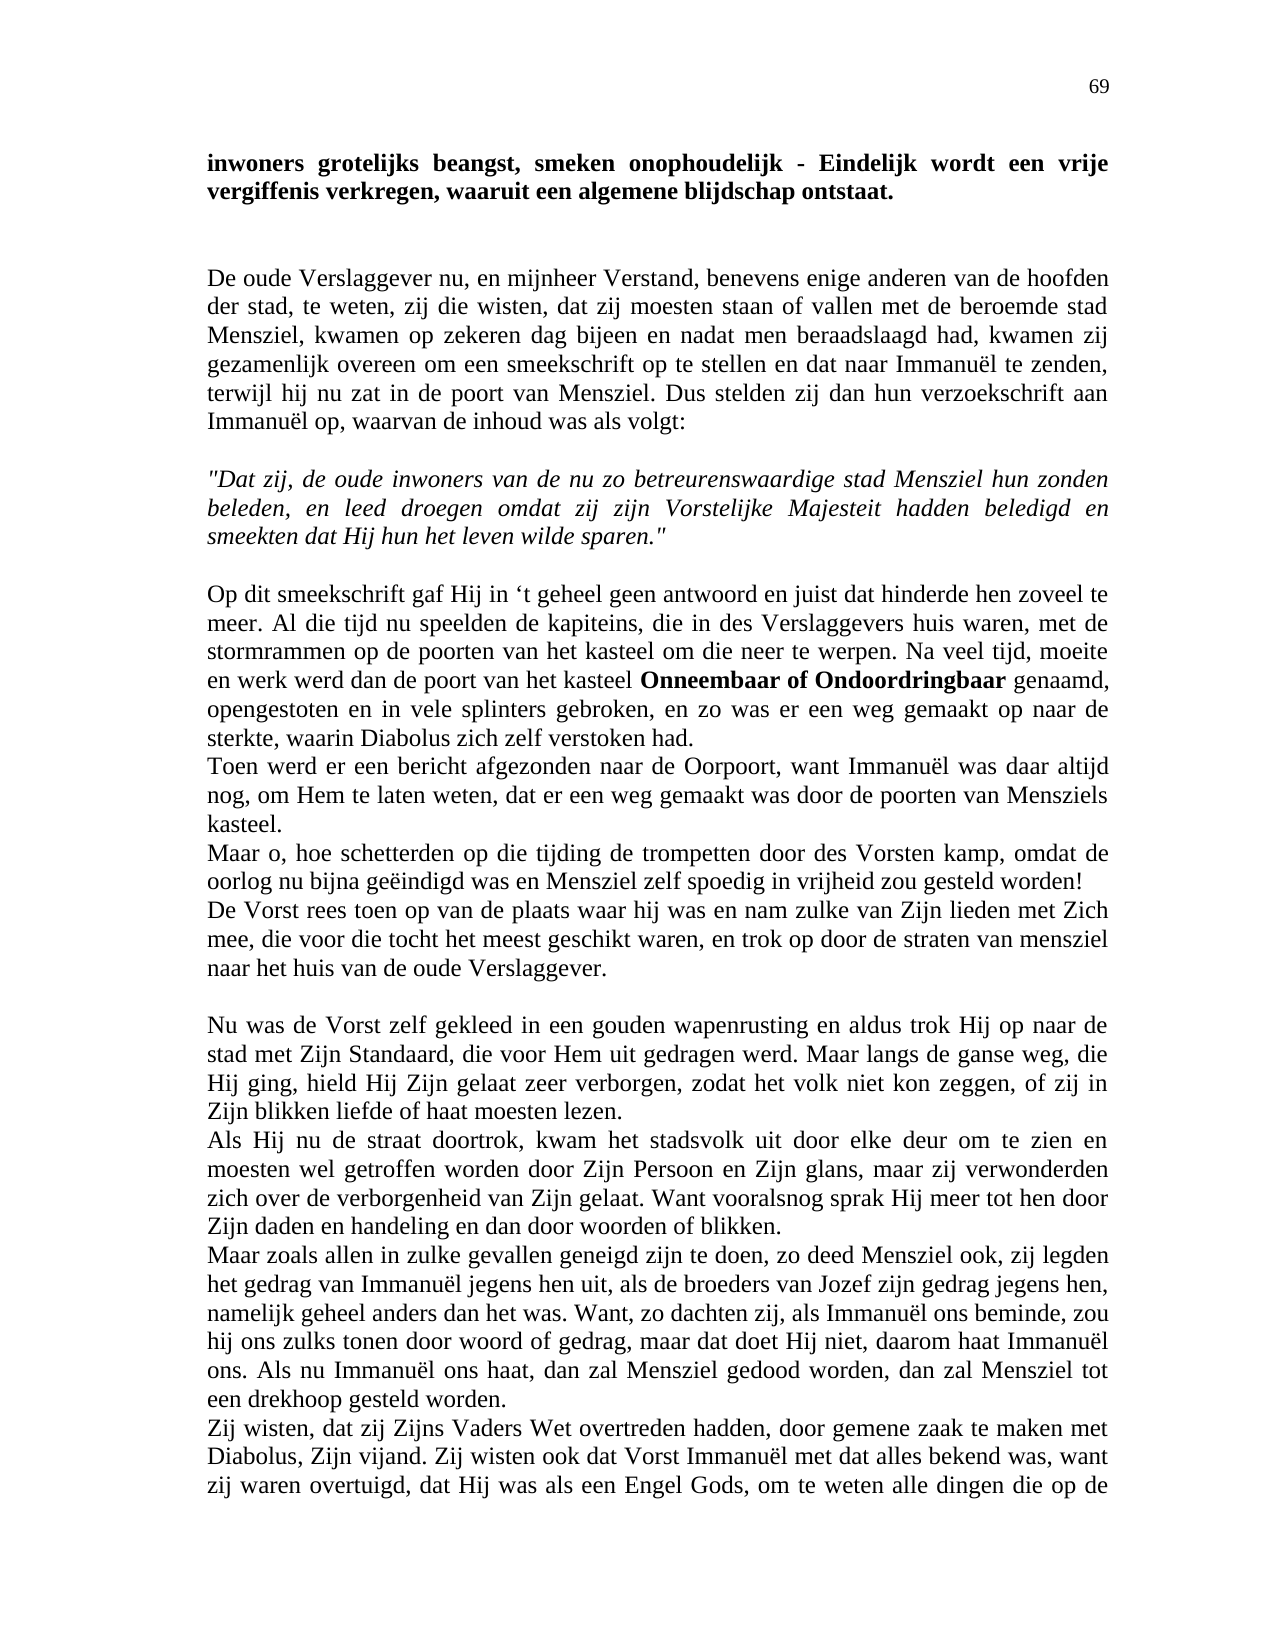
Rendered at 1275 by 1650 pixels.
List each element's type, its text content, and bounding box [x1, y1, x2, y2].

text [207, 1413, 1109, 1499]
text Maar o, hoe schetterden op die tijding de trompetten door des Vorsten kamp, omdat de oorlog nu bijna geëindigd was en Mensziel zelf spoedig in vrijheid zou gesteld worden! [207, 838, 1109, 895]
text "Dat zij, de oude inwoners van de nu zo betreurenswaardige stad Mensziel hun zonden beleden, en leed droegen omdat zij zijn Vorstelijke Majesteit hadden beledigd en smeekten dat Hij hun het leven wilde sparen." [207, 464, 1109, 550]
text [207, 148, 1109, 205]
text Toen werd er een bericht afgezonden naar de Oorpoort, want Immanuël was daar altijd nog, om Hem te laten weten, dat er een weg gemaakt was door de poorten van Mensziels kasteel. [207, 751, 1109, 838]
text De oude Verslaggever nu, en mijnheer Verstand, benevens enige anderen van de hoofden der stad, te weten, zij die wisten, dat zij moesten staan of vallen met de beroemde stad Mensziel, kwamen op zekeren dag bijeen en nadat men beraadslaagd had, kwamen zij gezamenlijk overeen om een smeekschrift op te stellen en dat naar Immanuël te zenden, terwijl hij nu zat in de poort van Mensziel. Dus stelden zij dan hun verzoekschrift aan Immanuël op, waarvan de inhoud was als volgt: [207, 263, 1109, 435]
text Als Hij nu de straat doortrok, kwam het stadsvolk uit door elke deur om te zien en moesten wel getroffen worden door Zijn Persoon en Zijn glans, maar zij verwonderden zich over de verborgenheid van Zijn gelaat. Want vooralsnog sprak Hij meer tot hen door Zijn daden en handeling en dan door woorden of blikken. [207, 1125, 1109, 1240]
text De Vorst rees toen op van de plaats waar hij was en nam zulke van Zijn lieden met Zich mee, die voor die tocht het meest geschikt waren, en trok op door de straten van mensziel naar het huis van de oude Verslaggever. [207, 895, 1109, 981]
text Maar zoals allen in zulke gevallen geneigd zijn te doen, zo deed Mensziel ook, zij legden het gedrag van Immanuël jegens hen uit, als de broeders van Jozef zijn gedrag jegens hen, namelijk geheel anders dan het was. Want, zo dachten zij, als Immanuël ons beminde, zou hij ons zulks tonen door woord of gedrag, maar dat doet Hij niet, daarom haat Immanuël ons. Als nu Immanuël ons haat, dan zal Mensziel gedood worden, dan zal Mensziel tot een drekhoop gesteld worden. [207, 1240, 1109, 1413]
text Op dit smeekschrift gaf Hij in ‘t geheel geen antwoord en juist dat hinderde hen zoveel te meer. Al die tijd nu speelden de kapiteins, die in des Verslaggevers huis waren, met de stormrammen op de poorten van het kasteel om die neer te werpen. Na veel tijd, moeite en werk werd dan de poort van het kasteel Onneembaar of Ondoordringbaar genaamd, opengestoten en in vele splinters gebroken, en zo was er een weg gemaakt op naar de sterkte, waarin Diabolus zich zelf verstoken had. [207, 579, 1109, 751]
text Nu was de Vorst zelf gekleed in een gouden wapenrusting en aldus trok Hij op naar de stad met Zijn Standaard, die voor Hem uit gedragen werd. Maar langs de ganse weg, die Hij ging, hield Hij Zijn gelaat zeer verborgen, zodat het volk niet kon zeggen, of zij in Zijn blikken liefde of haat moesten lezen. [207, 1010, 1109, 1125]
